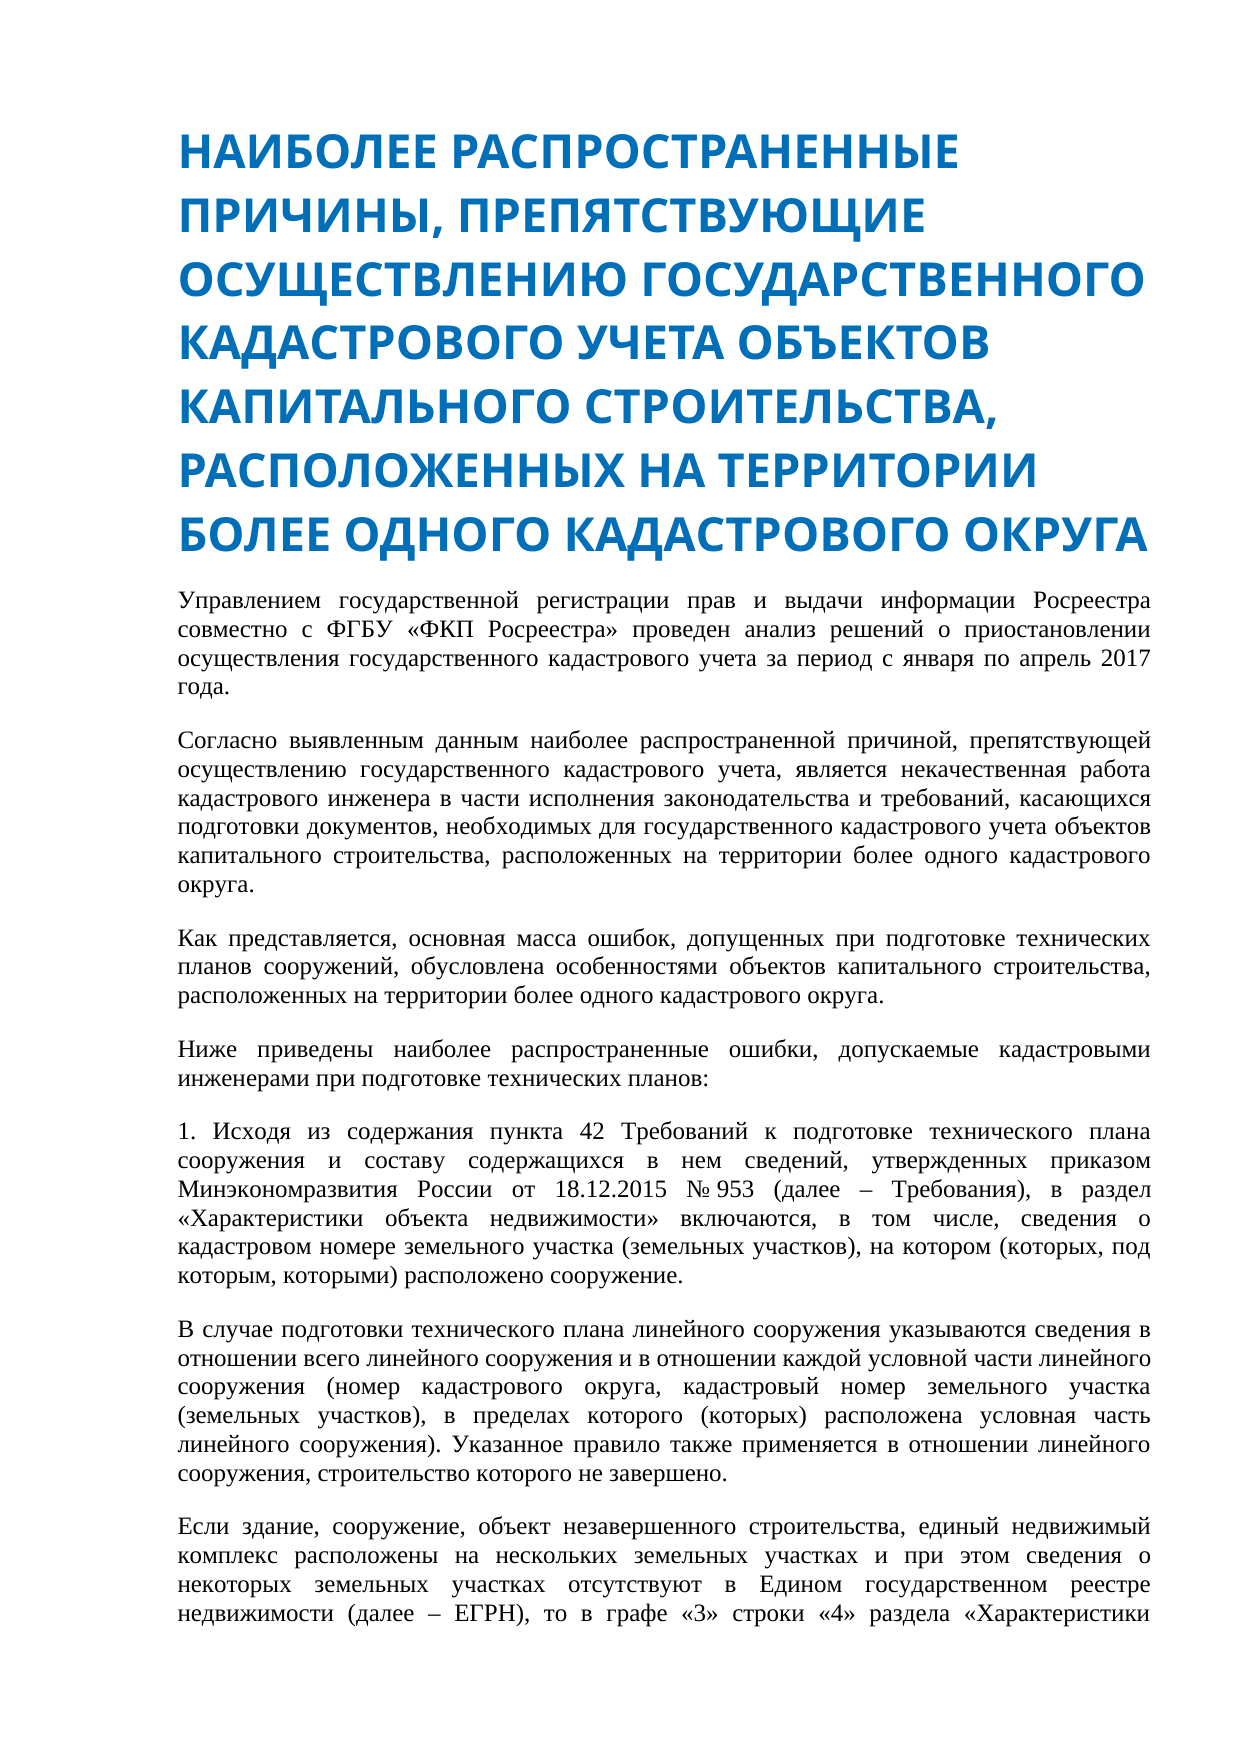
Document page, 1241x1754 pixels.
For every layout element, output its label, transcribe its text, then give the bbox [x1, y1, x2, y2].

text Наиболее распространенные причины, препятствующие осуществлению государственного кадастрового учета объектов капитального строительства, расположенных на территории более одного кадастрового округа [177, 118, 1152, 565]
text Управлением государственной регистрации прав и выдачи информации Росреестра совместно с ФГБУ «ФКП Росреестра» проведен анализ решений о приостановлении осуществления государственного кадастрового учета за период с января по апрель 2017 года. [177, 585, 1152, 700]
text В случае подготовки технического плана линейного сооружения указываются сведения в отношении всего линейного сооружения и в отношении каждой условной части линейного сооружения (номер кадастрового округа, кадастровый номер земельного участка (земельных участков), в пределах которого (которых) расположена условная часть линейного сооружения). Указанное правило также применяется в отношении линейного сооружения, строительство которого не завершено. [177, 1314, 1152, 1486]
text Как представляется, основная масса ошибок, допущенных при подготовке технических планов сооружений, обусловлена особенностями объектов капитального строительства, расположенных на территории более одного кадастрового округа. [177, 923, 1152, 1009]
text Согласно выявленным данным наиболее распространенной причиной, препятствующей осуществлению государственного кадастрового учета, является некачественная работа кадастрового инженера в части исполнения законодательства и требований, касающихся подготовки документов, необходимых для государственного кадастрового учета объектов капитального строительства, расположенных на территории более одного кадастрового округа. [177, 725, 1152, 898]
text 1. Исходя из содержания пункта 42 Требований к подготовке технического плана сооружения и составу содержащихся в нем сведений, утвержденных приказом Минэкономразвития России от 18.12.2015 № 953 (далее – Требования), в раздел «Характеристики объекта недвижимости» включаются, в том числе, сведения о кадастровом номере земельного участка (земельных участков), на котором (которых, под которым, которыми) расположено сооружение. [177, 1116, 1152, 1289]
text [177, 1511, 1152, 1626]
text Ниже приведены наиболее распространенные ошибки, допускаемые кадастровыми инженерами при подготовке технических планов: [177, 1034, 1152, 1091]
